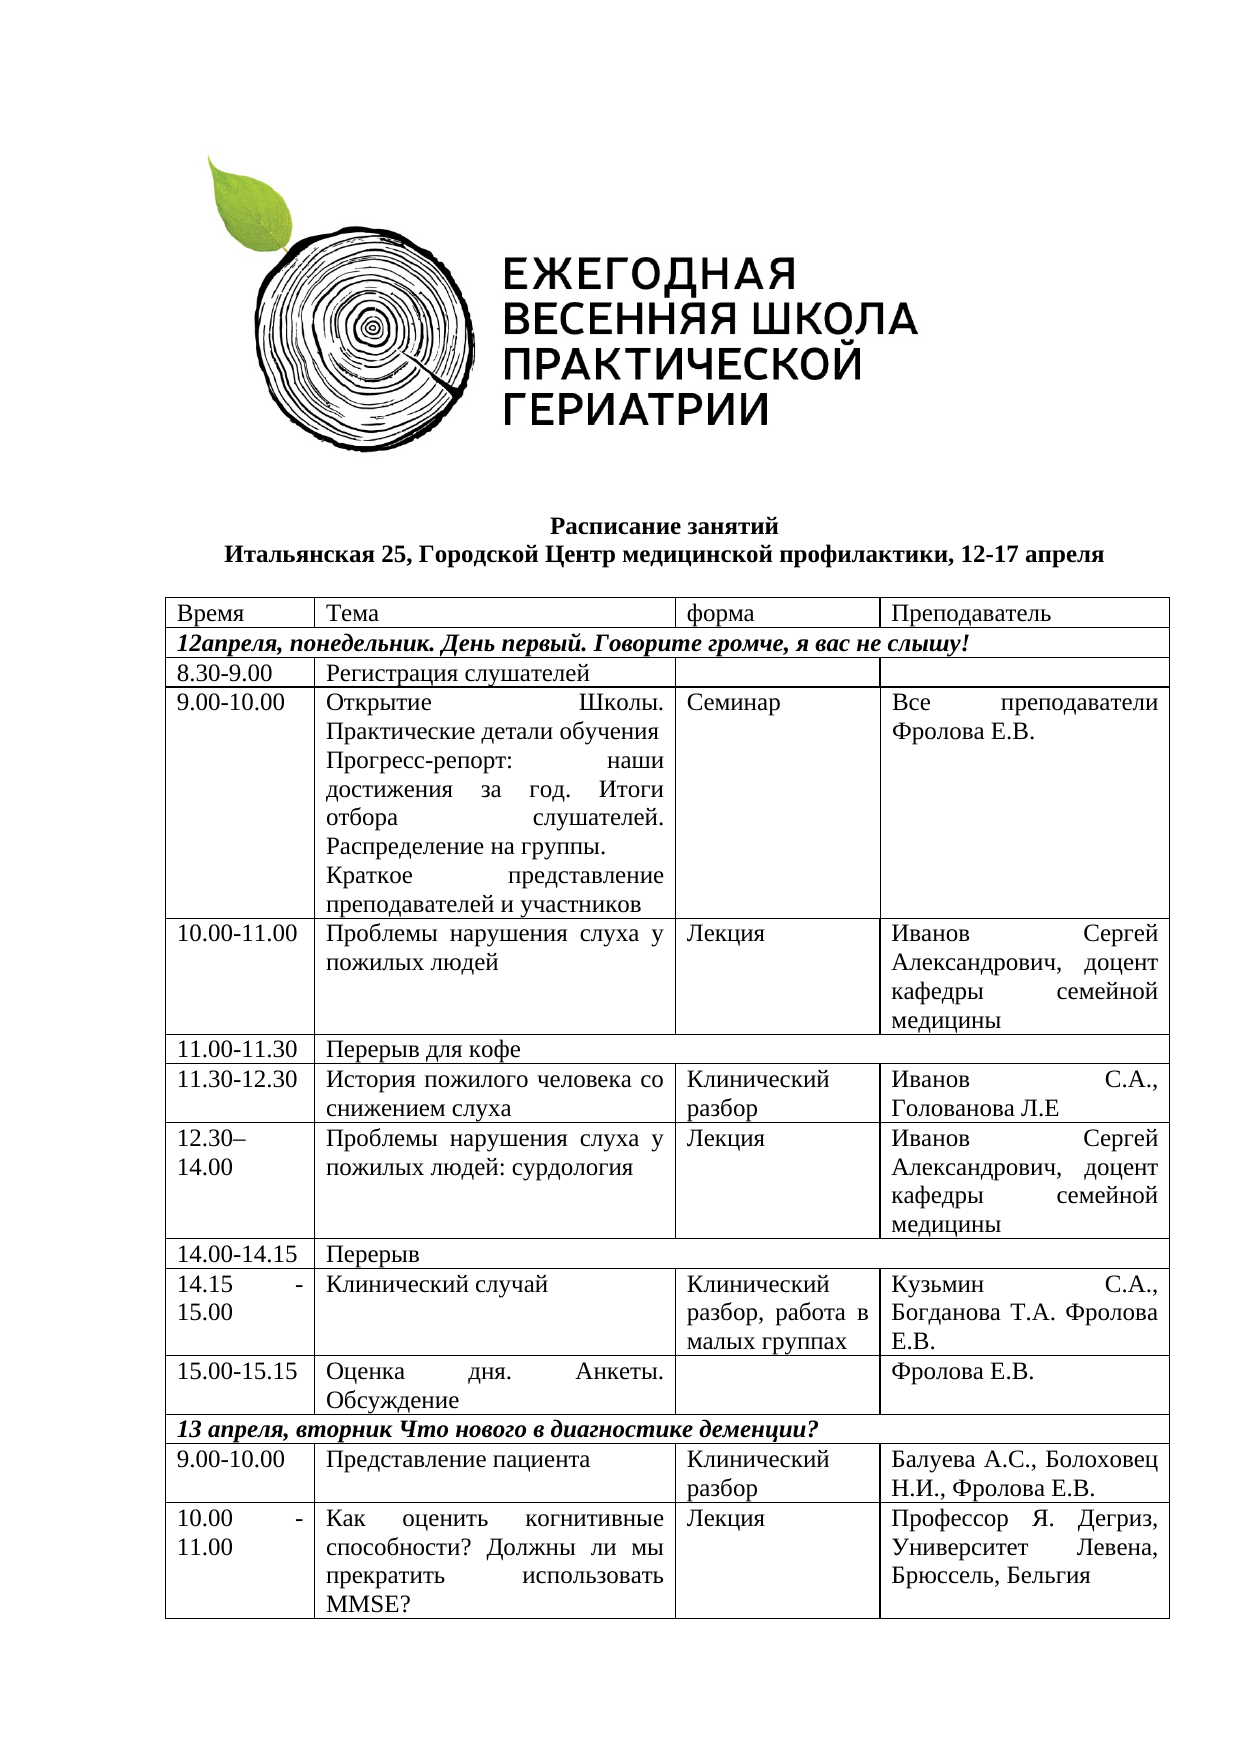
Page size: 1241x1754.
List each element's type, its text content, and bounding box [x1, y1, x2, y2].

table_cell Лекция [676, 919, 879, 1033]
table_cell Клинический случай [315, 1269, 675, 1355]
table_cell 13 апреля, вторник Что нового в диагностике деменции? [166, 1415, 1169, 1443]
table_cell 11.30-12.30 [166, 1064, 314, 1122]
table_cell Лекция [676, 1503, 879, 1618]
table_header Время [166, 598, 314, 627]
table_cell Клинический разбор, работа в малых группах [676, 1269, 879, 1355]
table_cell Оценка дня. Анкеты. Обсуждение [315, 1356, 675, 1413]
table_cell Проблемы нарушения слуха у пожилых людей [315, 919, 675, 1033]
table_header Тема [315, 598, 675, 627]
table_cell Иванов Сергей Александрович, доцент кафедры семейной медицины [881, 1123, 1169, 1238]
table_cell Балуева А.С., Болоховец Н.И., Фролова Е.В. [881, 1444, 1169, 1502]
table_cell Клинический разбор [676, 1064, 879, 1122]
table_cell Иванов Сергей Александрович, доцент кафедры семейной медицины [881, 919, 1169, 1033]
table_header форма [676, 598, 879, 627]
table_cell Семинар [676, 688, 880, 917]
table_cell Все преподаватели Фролова Е.В. [881, 688, 1169, 917]
table_cell Фролова Е.В. [881, 1356, 1169, 1413]
text Расписание занятий [177, 511, 1152, 539]
table_cell Лекция [676, 1123, 879, 1238]
table_cell Открытие Школы. Практические детали обучения Прогресс-репорт: наши достижения за год. Итоги отбора слушателей. Распределение на группы. Краткое представление преподавателей и участников [315, 688, 675, 917]
table_cell Как оценить когнитивные способности? Должны ли мы прекратить использовать MMSE? [315, 1503, 675, 1618]
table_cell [881, 1503, 1169, 1618]
table_cell 14.00-14.15 [166, 1239, 314, 1268]
table_cell 10.00-11.00 [166, 919, 314, 1033]
table_cell 9.00-10.00 [166, 1444, 314, 1502]
table_cell Проблемы нарушения слуха у пожилых людей: сурдология [315, 1123, 675, 1238]
table_cell Клинический разбор [676, 1444, 879, 1502]
text Итальянская 25, Городской Центр медицинской профилактики, 12-17 апреля [177, 539, 1152, 568]
table_cell Регистрация слушателей [315, 658, 675, 686]
table_cell 12апреля, понедельник. День первый. Говорите громче, я вас не слышу! [166, 628, 1169, 657]
table_cell [676, 658, 879, 686]
table_cell 10.00 -11.00 [166, 1503, 314, 1618]
table_cell 11.00-11.30 [166, 1035, 314, 1063]
picture [177, 118, 931, 511]
table_cell Иванов С.А., Голованова Л.Е [881, 1064, 1169, 1122]
table_cell История пожилого человека со снижением слуха [315, 1064, 675, 1122]
table_cell Представление пациента [315, 1444, 675, 1502]
table_cell Перерыв [315, 1239, 1169, 1268]
table_cell [676, 1356, 879, 1413]
table_header Преподаватель [881, 598, 1169, 627]
table_cell 15.00-15.15 [166, 1356, 314, 1413]
table_cell Кузьмин С.А., Богданова Т.А. Фролова Е.В. [881, 1269, 1169, 1355]
table_cell [881, 658, 1169, 686]
table_cell 14.15 -15.00 [166, 1269, 314, 1355]
table_cell Перерыв для кофе [315, 1035, 1169, 1063]
table_cell 8.30-9.00 [166, 658, 314, 686]
table_cell 12.30– 14.00 [166, 1123, 314, 1238]
table_cell 9.00-10.00 [166, 688, 314, 917]
